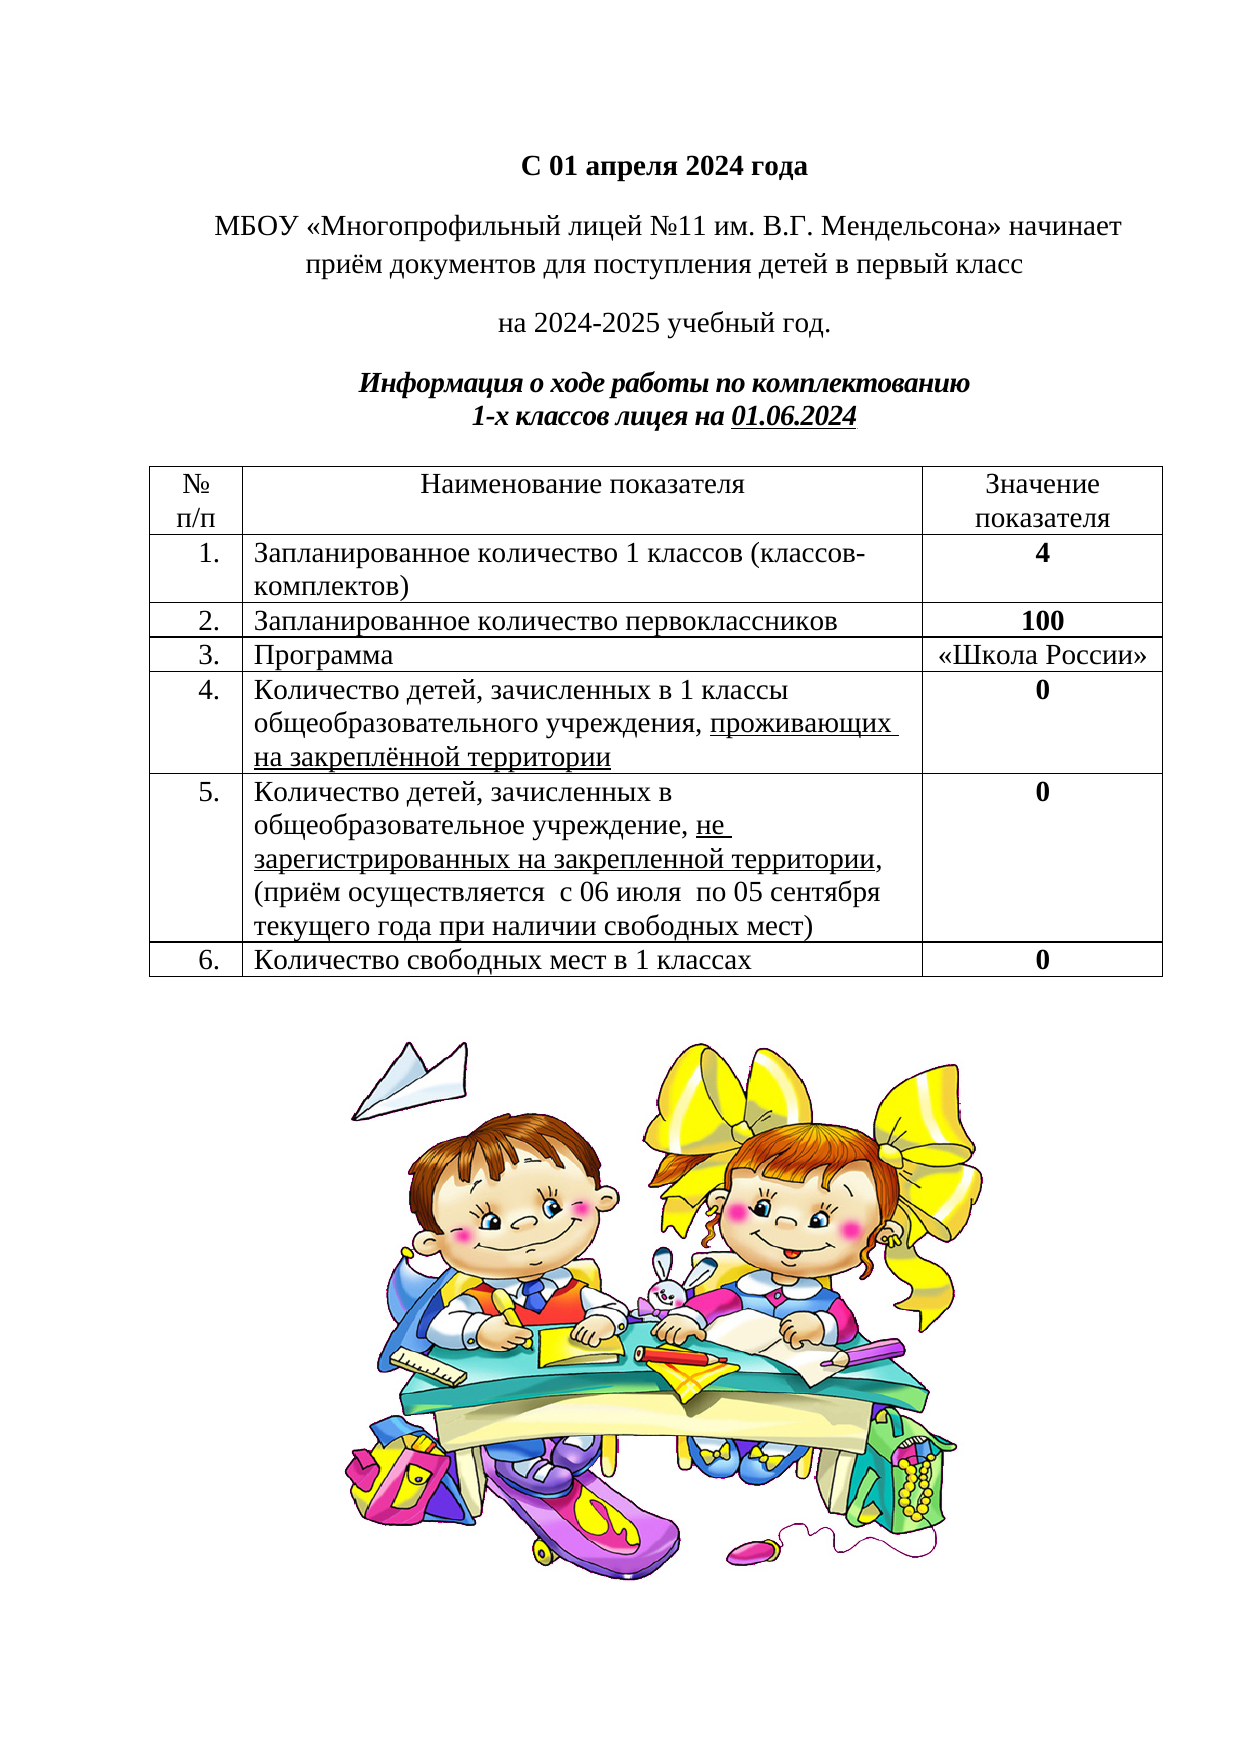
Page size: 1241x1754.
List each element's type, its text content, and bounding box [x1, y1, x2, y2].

table_header Наименование показателя [243, 467, 922, 534]
text 1-х классов лицея на 01.06.2024 [177, 398, 1152, 432]
table_cell [150, 603, 242, 636]
table_cell Количество свободных мест в 1 классах [243, 943, 922, 976]
table_cell «Школа России» [923, 638, 1162, 671]
table_cell Запланированное количество 1 классов (классов-комплектов) [243, 535, 922, 602]
table_cell Запланированное количество первоклассников [243, 603, 922, 636]
table_cell Программа [243, 638, 922, 671]
table_cell [150, 535, 242, 602]
table_header Значение показателя [923, 467, 1162, 534]
table_cell [150, 638, 242, 671]
picture [342, 1036, 987, 1583]
table_cell 100 [923, 603, 1162, 636]
table_cell Количество детей, зачисленных в 1 классы общеобразовательного учреждения, проживающих на закреплённой территории [243, 672, 922, 773]
text МБОУ «Многопрофильный лицей №11 им. В.Г. Мендельсона» начинает приём документов для поступления детей в первый класс [177, 208, 1152, 280]
table_cell 0 [923, 672, 1162, 773]
table_cell 0 [923, 774, 1162, 941]
table_cell Количество детей, зачисленных в общеобразовательное учреждение, не зарегистрированных на закрепленной территории, (приём осуществляется с 06 июля по 05 сентября текущего года при наличии свободных мест) [243, 774, 922, 941]
text на 2024-2025 учебный год. [177, 306, 1152, 339]
table_cell 0 [923, 943, 1162, 976]
table_cell 4 [923, 535, 1162, 602]
table_header № п/п [150, 467, 242, 534]
table_cell [150, 774, 242, 941]
table_cell [150, 943, 242, 976]
table_cell [150, 672, 242, 773]
text С 01 апреля 2024 года [177, 148, 1152, 182]
text Информация о ходе работы по комплектованию [177, 365, 1152, 398]
